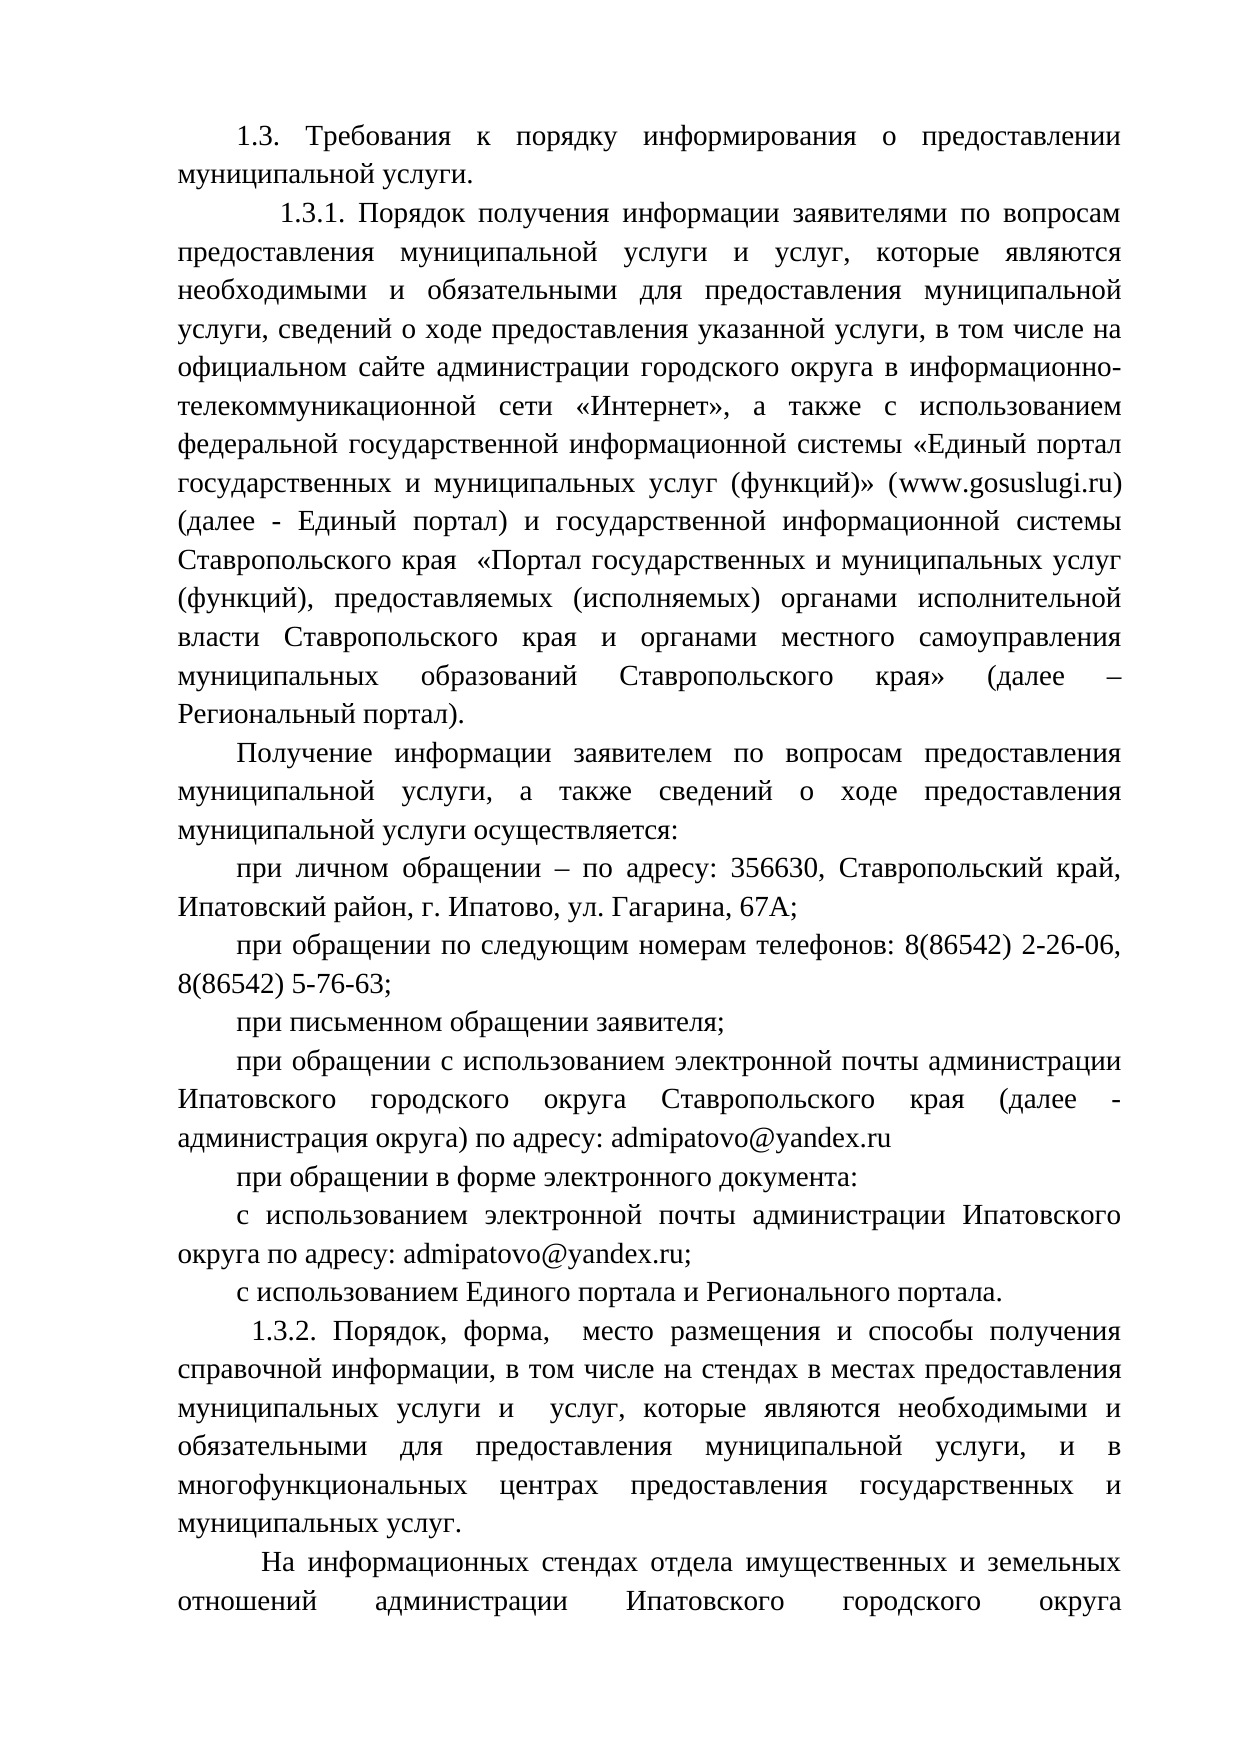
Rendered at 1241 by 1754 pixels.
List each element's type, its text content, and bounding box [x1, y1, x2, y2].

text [177, 1544, 1122, 1616]
text при письменном обращении заявителя; [177, 1004, 1122, 1038]
text при личном обращении – по адресу: 356630, Ставропольский край, Ипатовский район, г. Ипатово, ул. Гагарина, 67А; [177, 850, 1122, 922]
text 1.3. Требования к порядку информирования о предоставлении муниципальной услуги. [177, 118, 1122, 190]
text при обращении в форме электронного документа: [177, 1159, 1122, 1192]
text при обращении с использованием электронной почты администрации Ипатовского городского округа Ставропольского края (далее - администрация округа) по адресу: admipatovo@yandex.ru [177, 1043, 1122, 1154]
text с использованием электронной почты администрации Ипатовского округа по адресу: admipatovo@yandex.ru; [177, 1197, 1122, 1269]
text Получение информации заявителем по вопросам предоставления муниципальной услуги, а также сведений о ходе предоставления муниципальной услуги осуществляется: [177, 735, 1122, 845]
text 1.3.2. Порядок, форма, место размещения и способы получения справочной информации, в том числе на стендах в местах предоставления муниципальных услуги и услуг, которые являются необходимыми и обязательными для предоставления муниципальной услуги, и в многофункциональных центрах предоставления государственных и муниципальных услуг. [177, 1313, 1122, 1539]
text при обращении по следующим номерам телефонов: 8(86542) 2-26-06, 8(86542) 5-76-63; [177, 927, 1122, 999]
text 1.3.1. Порядок получения информации заявителями по вопросам предоставления муниципальной услуги и услуг, которые являются необходимыми и обязательными для предоставления муниципальной услуги, сведений о ходе предоставления указанной услуги, в том числе на официальном сайте администрации городского округа в информационно-телекоммуникационной сети «Интернет», а также с использованием федеральной государственной информационной системы «Единый портал государственных и муниципальных услуг (функций)» (www.gosuslugi.ru) (далее - Единый портал) и государственной информационной системы Ставропольского края «Портал государственных и муниципальных услуг (функций), предоставляемых (исполняемых) органами исполнительной власти Ставропольского края и органами местного самоуправления муниципальных образований Ставропольского края» (далее – Региональный портал). [177, 195, 1122, 730]
text с использованием Единого портала и Регионального портала. [177, 1274, 1122, 1308]
